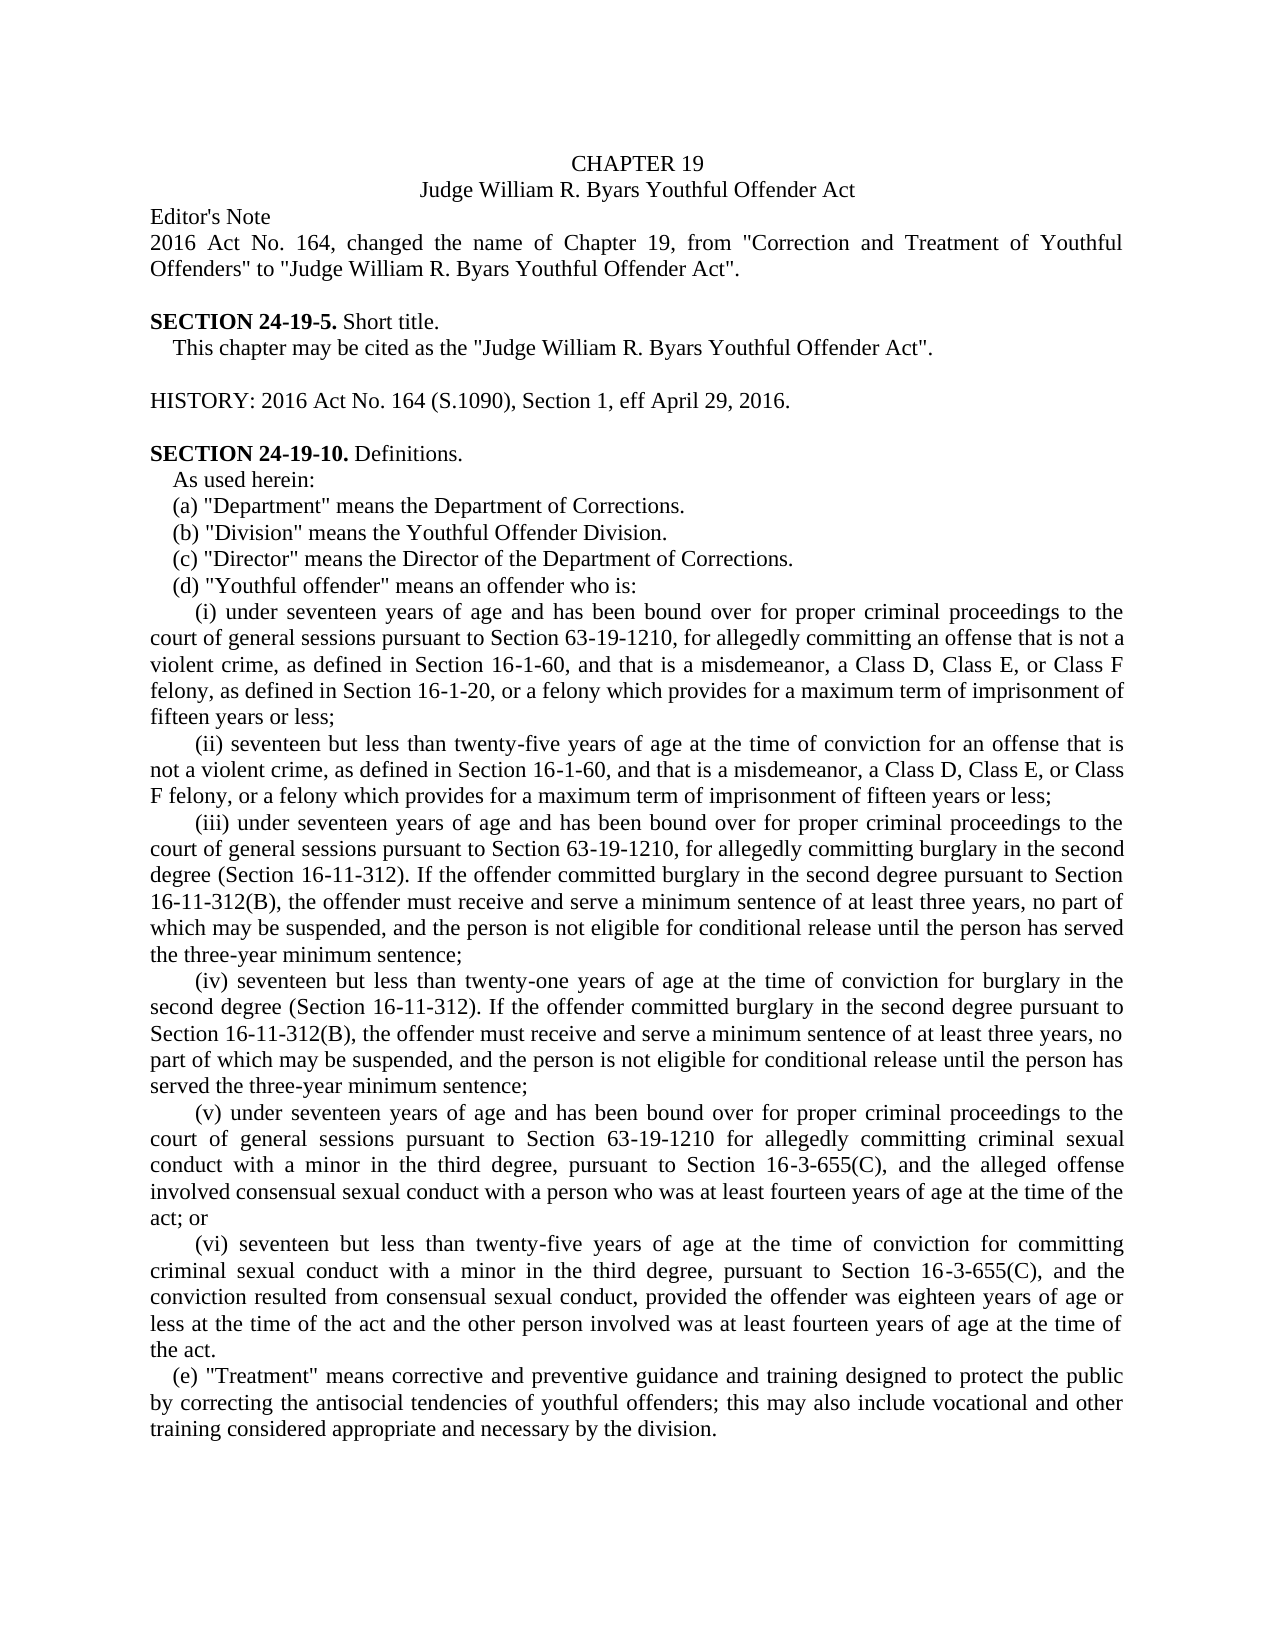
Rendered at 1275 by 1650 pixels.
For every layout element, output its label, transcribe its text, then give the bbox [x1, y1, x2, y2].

text Editor's Note [150, 203, 1125, 229]
text (c) "Director" means the Director of the Department of Corrections. [150, 545, 1125, 572]
text (b) "Division" means the Youthful Offender Division. [150, 519, 1125, 545]
text SECTION 24-19-10. Definitions. [150, 440, 1125, 466]
text HISTORY: 2016 Act No. 164 (S.1090), Section 1, eff April 29, 2016. [150, 387, 1125, 413]
text CHAPTER 19 [150, 150, 1125, 176]
text (e) "Treatment" means corrective and preventive guidance and training designed to protect the public by correcting the antisocial tendencies of youthful offenders; this may also include vocational and other training considered appropriate and necessary by the division. [150, 1362, 1125, 1441]
text Judge William R. Byars Youthful Offender Act [150, 176, 1125, 203]
text 2016 Act No. 164, changed the name of Chapter 19, from "Correction and Treatment of Youthful Offenders" to "Judge William R. Byars Youthful Offender Act". [150, 229, 1125, 282]
text SECTION 24-19-5. Short title. [150, 308, 1125, 334]
text As used herein: [150, 466, 1125, 493]
text (vi) seventeen but less than twenty-five years of age at the time of conviction for committing criminal sexual conduct with a minor in the third degree, pursuant to Section 16-3-655(C), and the conviction resulted from consensual sexual conduct, provided the offender was eighteen years of age or less at the time of the act and the other person involved was at least fourteen years of age at the time of the act. [150, 1231, 1125, 1362]
text (iv) seventeen but less than twenty-one years of age at the time of conviction for burglary in the second degree (Section 16-11-312). If the offender committed burglary in the second degree pursuant to Section 16-11-312(B), the offender must receive and serve a minimum sentence of at least three years, no part of which may be suspended, and the person is not eligible for conditional release until the person has served the three-year minimum sentence; [150, 967, 1125, 1099]
text (ii) seventeen but less than twenty-five years of age at the time of conviction for an offense that is not a violent crime, as defined in Section 16-1-60, and that is a misdemeanor, a Class D, Class E, or Class F felony, or a felony which provides for a maximum term of imprisonment of fifteen years or less; [150, 730, 1125, 809]
text (i) under seventeen years of age and has been bound over for proper criminal proceedings to the court of general sessions pursuant to Section 63-19-1210, for allegedly committing an offense that is not a violent crime, as defined in Section 16-1-60, and that is a misdemeanor, a Class D, Class E, or Class F felony, as defined in Section 16-1-20, or a felony which provides for a maximum term of imprisonment of fifteen years or less; [150, 598, 1125, 730]
text (d) "Youthful offender" means an offender who is: [150, 572, 1125, 598]
text This chapter may be cited as the "Judge William R. Byars Youthful Offender Act". [150, 334, 1125, 361]
text (iii) under seventeen years of age and has been bound over for proper criminal proceedings to the court of general sessions pursuant to Section 63-19-1210, for allegedly committing burglary in the second degree (Section 16-11-312). If the offender committed burglary in the second degree pursuant to Section 16-11-312(B), the offender must receive and serve a minimum sentence of at least three years, no part of which may be suspended, and the person is not eligible for conditional release until the person has served the three-year minimum sentence; [150, 809, 1125, 967]
text (v) under seventeen years of age and has been bound over for proper criminal proceedings to the court of general sessions pursuant to Section 63-19-1210 for allegedly committing criminal sexual conduct with a minor in the third degree, pursuant to Section 16-3-655(C), and the alleged offense involved consensual sexual conduct with a person who was at least fourteen years of age at the time of the act; or [150, 1099, 1125, 1231]
text (a) "Department" means the Department of Corrections. [150, 493, 1125, 519]
